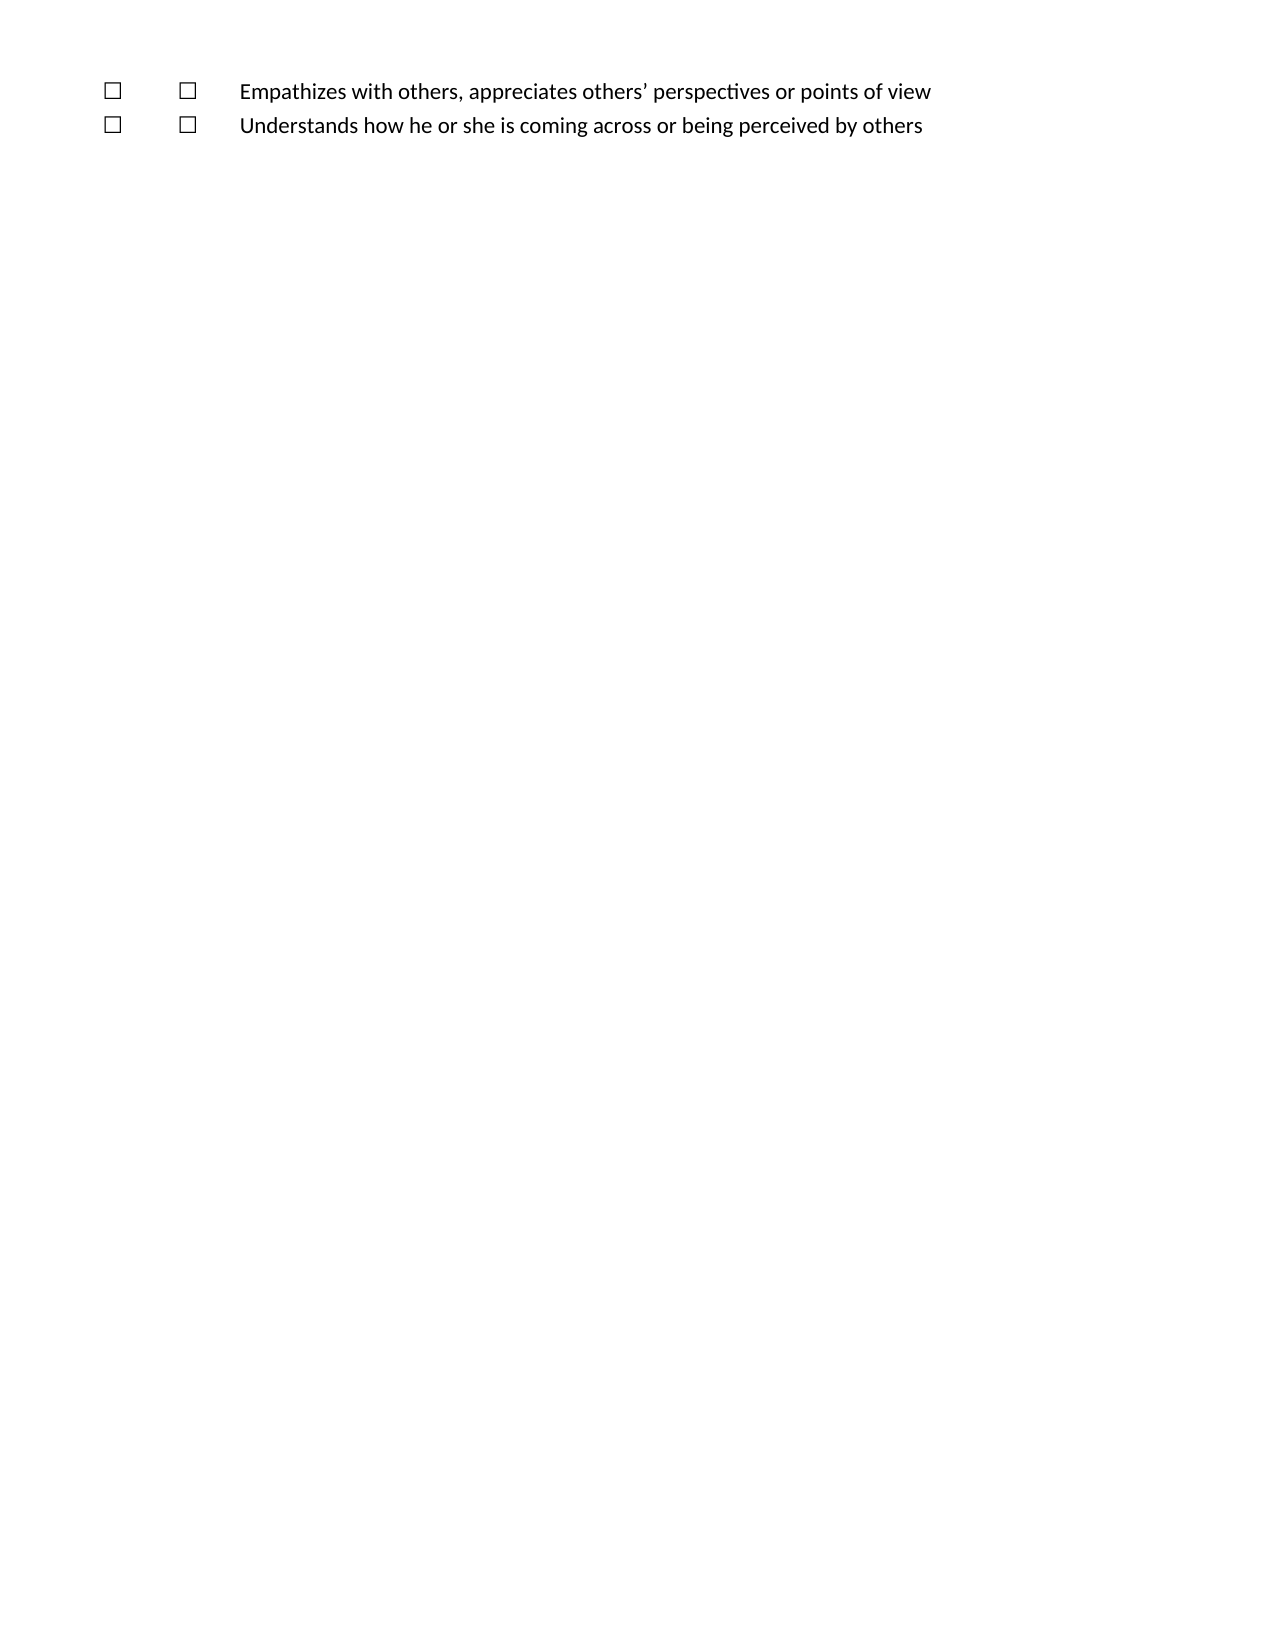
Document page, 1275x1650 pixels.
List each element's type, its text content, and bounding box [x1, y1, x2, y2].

text Understands how he or she is coming across or being perceived by others [75, 109, 1200, 140]
text Empathizes with others, appreciates others’ perspectives or points of view [75, 75, 1200, 106]
